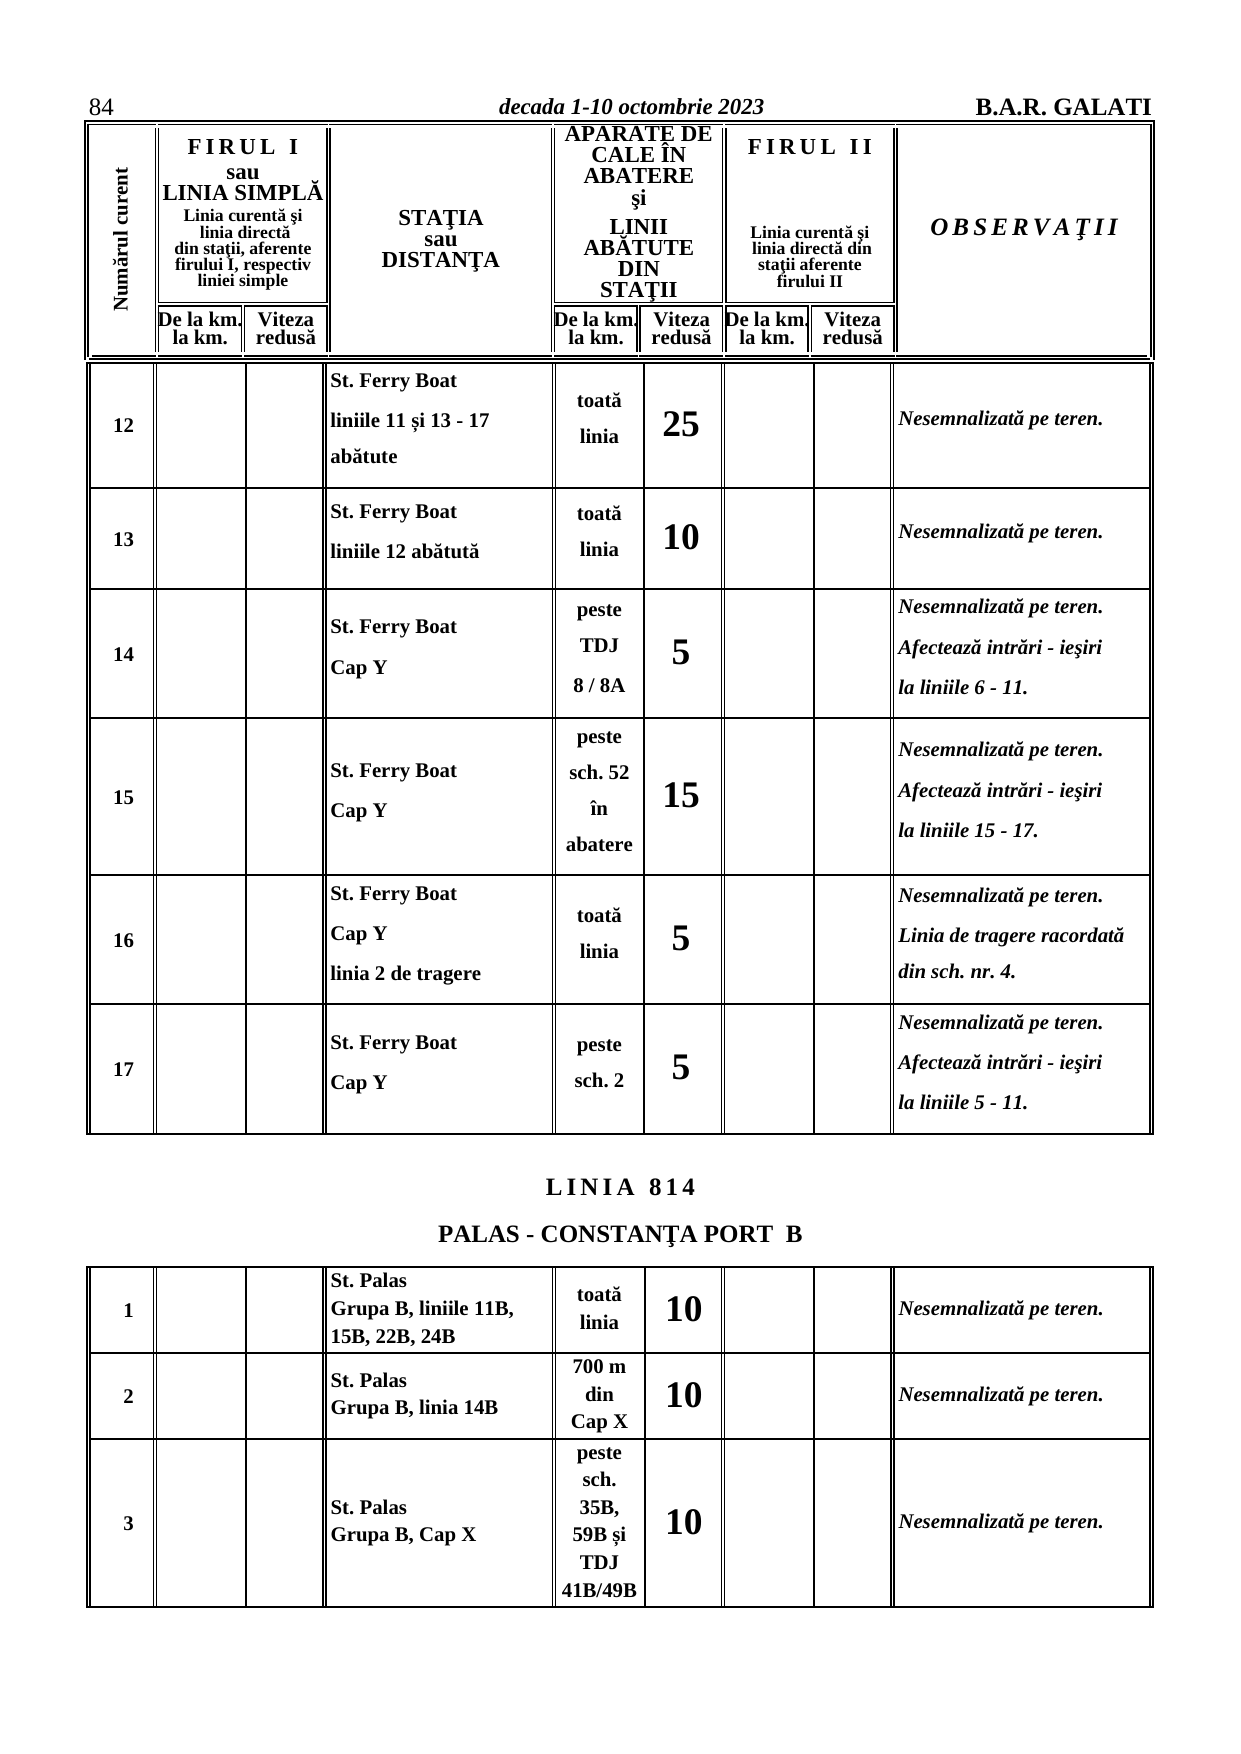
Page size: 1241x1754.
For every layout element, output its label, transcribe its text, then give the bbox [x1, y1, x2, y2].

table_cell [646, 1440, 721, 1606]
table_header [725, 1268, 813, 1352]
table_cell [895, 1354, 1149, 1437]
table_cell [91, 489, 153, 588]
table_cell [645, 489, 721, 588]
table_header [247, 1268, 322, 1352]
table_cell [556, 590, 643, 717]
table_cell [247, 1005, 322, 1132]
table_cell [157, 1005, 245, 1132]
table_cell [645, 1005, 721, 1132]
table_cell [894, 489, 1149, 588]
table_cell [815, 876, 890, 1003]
text LINIA 814 [94, 1172, 1146, 1200]
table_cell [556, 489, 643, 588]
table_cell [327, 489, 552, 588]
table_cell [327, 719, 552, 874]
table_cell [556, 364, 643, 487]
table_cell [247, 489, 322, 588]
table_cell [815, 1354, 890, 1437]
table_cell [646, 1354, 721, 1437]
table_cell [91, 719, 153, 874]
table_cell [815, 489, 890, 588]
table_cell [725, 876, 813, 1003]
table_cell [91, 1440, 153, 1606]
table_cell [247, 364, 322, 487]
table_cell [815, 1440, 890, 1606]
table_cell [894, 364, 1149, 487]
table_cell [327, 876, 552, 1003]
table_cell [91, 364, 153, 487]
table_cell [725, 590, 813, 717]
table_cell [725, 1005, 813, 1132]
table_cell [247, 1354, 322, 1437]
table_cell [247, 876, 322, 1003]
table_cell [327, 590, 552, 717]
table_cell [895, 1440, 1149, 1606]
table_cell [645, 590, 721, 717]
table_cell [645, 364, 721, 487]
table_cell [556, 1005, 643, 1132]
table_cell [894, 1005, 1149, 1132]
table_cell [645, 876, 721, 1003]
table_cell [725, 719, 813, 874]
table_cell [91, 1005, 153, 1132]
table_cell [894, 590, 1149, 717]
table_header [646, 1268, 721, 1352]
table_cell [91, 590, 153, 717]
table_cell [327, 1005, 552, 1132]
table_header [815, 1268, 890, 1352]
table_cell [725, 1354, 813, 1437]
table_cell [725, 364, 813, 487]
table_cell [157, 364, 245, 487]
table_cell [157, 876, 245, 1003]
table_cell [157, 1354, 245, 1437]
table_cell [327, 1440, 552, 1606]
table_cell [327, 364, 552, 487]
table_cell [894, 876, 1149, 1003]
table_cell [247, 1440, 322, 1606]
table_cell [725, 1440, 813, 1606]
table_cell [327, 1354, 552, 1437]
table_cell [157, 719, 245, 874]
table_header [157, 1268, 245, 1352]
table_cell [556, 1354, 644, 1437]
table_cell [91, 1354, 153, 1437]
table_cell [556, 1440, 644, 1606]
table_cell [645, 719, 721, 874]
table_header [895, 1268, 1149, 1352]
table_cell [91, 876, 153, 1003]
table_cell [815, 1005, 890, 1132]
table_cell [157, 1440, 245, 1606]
subtitle PALAS - CONSTANŢA PORT B [94, 1219, 1146, 1248]
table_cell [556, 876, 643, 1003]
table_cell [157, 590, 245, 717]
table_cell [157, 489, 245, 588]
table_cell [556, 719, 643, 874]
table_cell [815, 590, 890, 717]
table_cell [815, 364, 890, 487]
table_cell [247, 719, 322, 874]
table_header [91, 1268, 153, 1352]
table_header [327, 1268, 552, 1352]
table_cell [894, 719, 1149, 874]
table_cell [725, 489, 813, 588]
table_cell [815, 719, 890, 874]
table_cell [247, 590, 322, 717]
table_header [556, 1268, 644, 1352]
